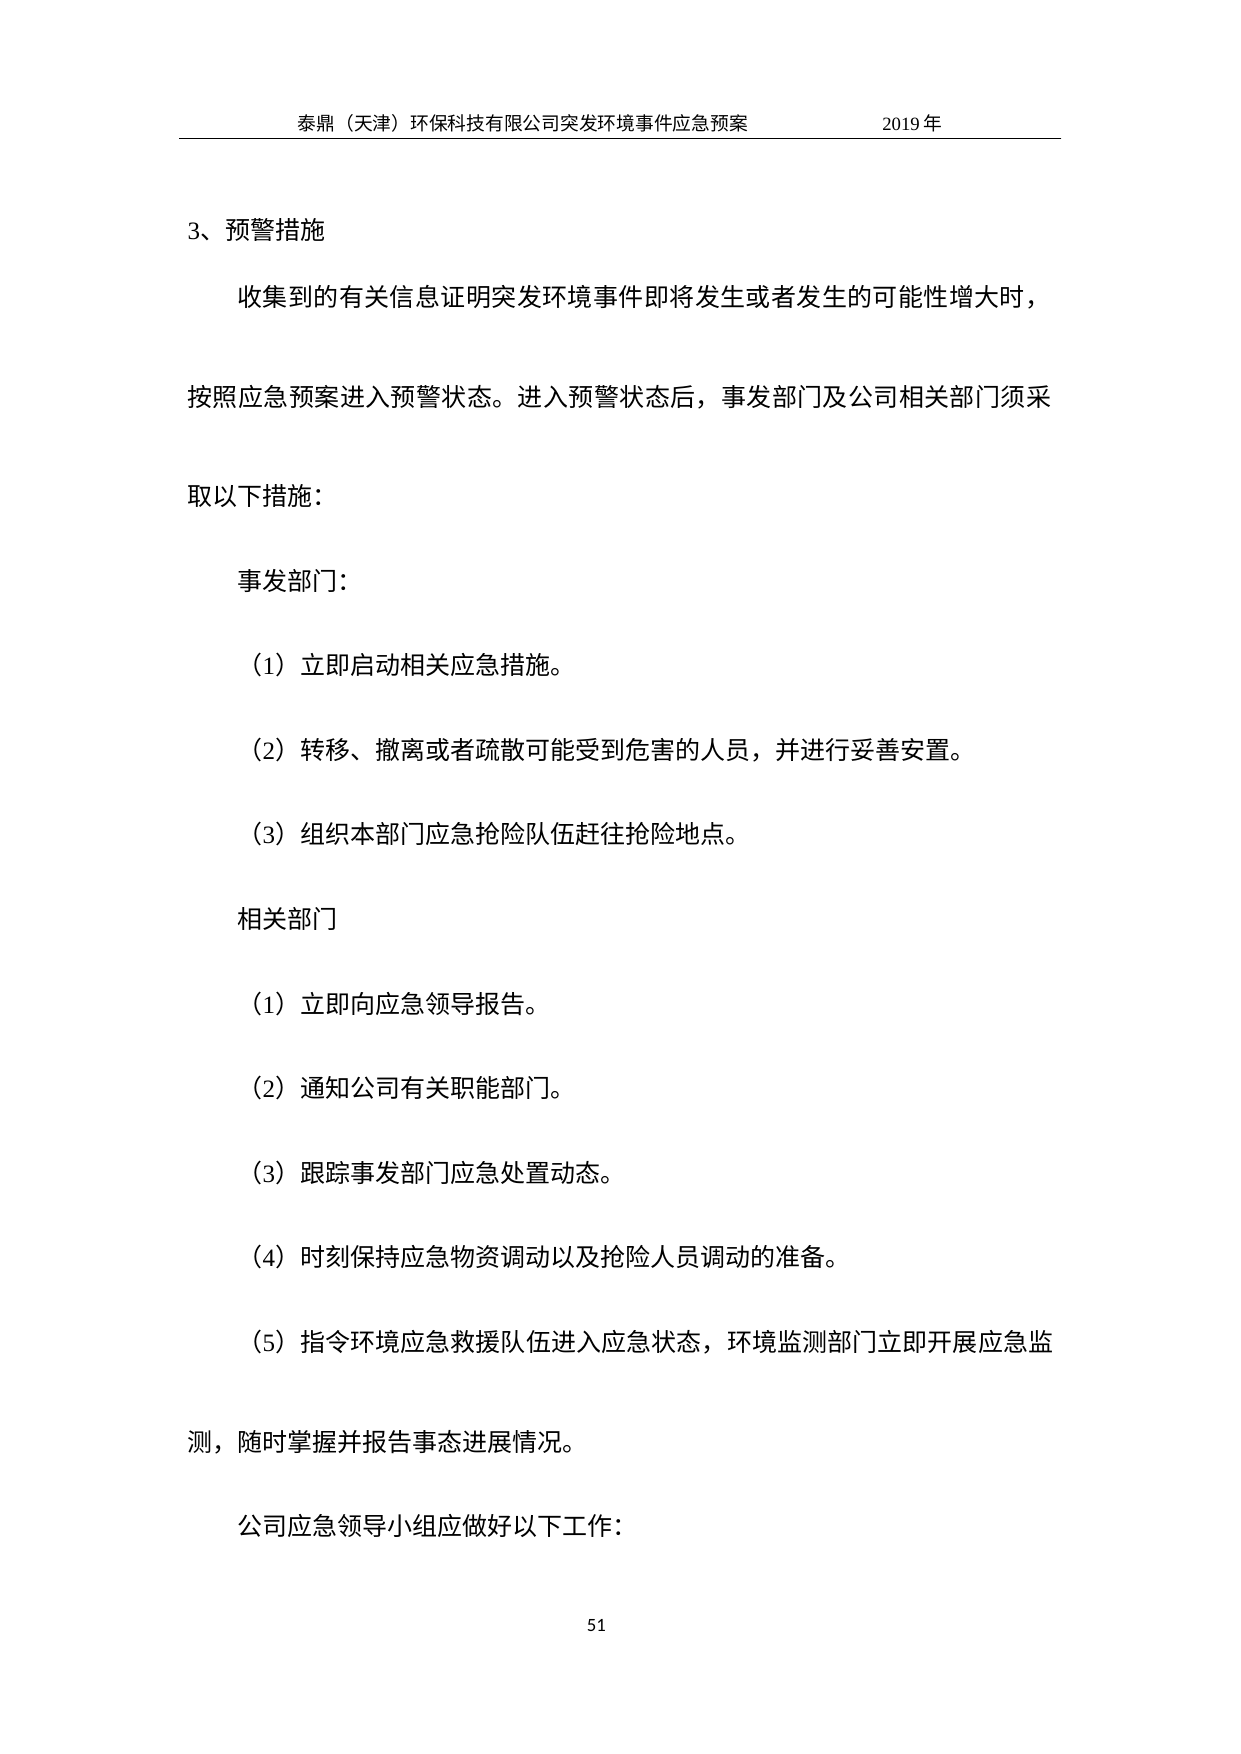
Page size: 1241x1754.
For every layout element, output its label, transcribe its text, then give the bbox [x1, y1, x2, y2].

text （2）通知公司有关职能部门。 [187, 1054, 1053, 1120]
text 收集到的有关信息证明突发环境事件即将发生或者发生的可能性增大时，按照应急预案进入预警状态。进入预警状态后，事发部门及公司相关部门须采取以下措施： [187, 262, 1053, 528]
text （1）立即启动相关应急措施。 [187, 631, 1053, 697]
text （3）组织本部门应急抢险队伍赶往抢险地点。 [187, 800, 1053, 866]
text （1）立即向应急领导报告。 [187, 969, 1053, 1036]
text 公司应急领导小组应做好以下工作： [187, 1492, 1053, 1558]
text 事发部门： [187, 546, 1053, 613]
text （4）时刻保持应急物资调动以及抢险人员调动的准备。 [187, 1223, 1053, 1289]
text （5）指令环境应急救援队伍进入应急状态，环境监测部门立即开展应急监测，随时掌握并报告事态进展情况。 [187, 1307, 1053, 1473]
text （3）跟踪事发部门应急处置动态。 [187, 1138, 1053, 1205]
text （2）转移、撤离或者疏散可能受到危害的人员，并进行妥善安置。 [187, 715, 1053, 782]
text 相关部门 [187, 884, 1053, 951]
text 3、预警措施 [187, 196, 1053, 262]
